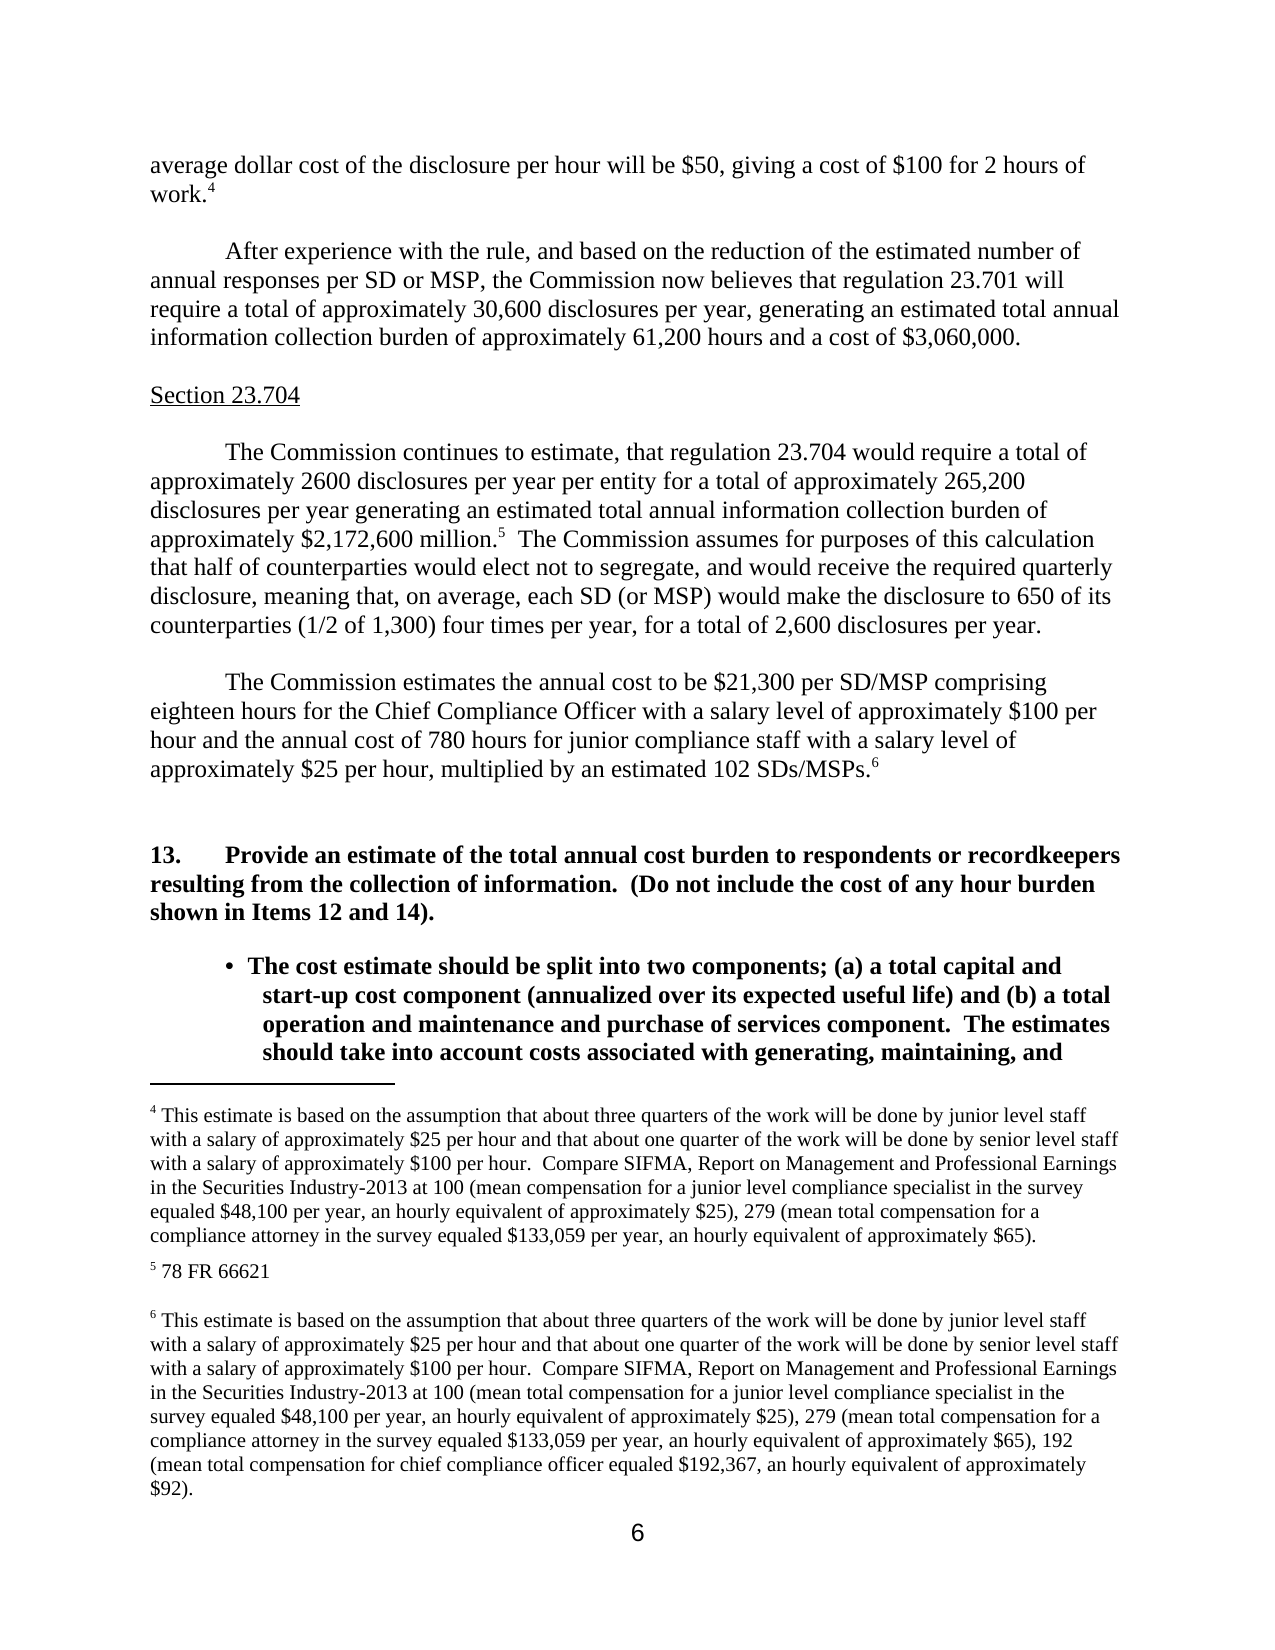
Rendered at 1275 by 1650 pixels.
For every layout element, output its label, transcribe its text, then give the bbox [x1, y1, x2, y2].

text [150, 150, 1125, 207]
text 13. Provide an estimate of the total annual cost burden to respondents or recordkeepers resulting from the collection of information. (Do not include the cost of any hour burden shown in Items 12 and 14). [150, 840, 1125, 926]
text The Commission estimates the annual cost to be $21,300 per SD/MSP comprising eighteen hours for the Chief Compliance Officer with a salary level of approximately $100 per hour and the annual cost of 780 hours for junior compliance staff with a salary level of approximately $25 per hour, multiplied by an estimated 102 SDs/MSPs. [150, 667, 1125, 782]
list The cost estimate should be split into two components; (a) a total capital and start-up cost component (annualized over its expected useful life) and (b) a total operation and maintenance and purchase of services component. The estimates should take into account costs associated with generating, maintaining, and disclosing or providing the information. Include descriptions of methods used to estimate major costs factors including system and technology acquisition, expected useful life of capital equipment, the discount rate(s), and the time period over which costs will be incurred. Capital and start-up costs include, among other items, preparations for collecting information such as purchasing computers and software, monitoring, sampling, drilling and testing equipment, and record storage facilities. [225, 951, 1125, 1066]
text Section 23.704 [150, 380, 1125, 409]
text After experience with the rule, and based on the reduction of the estimated number of annual responses per SD or MSP, the Commission now believes that regulation 23.701 will require a total of approximately 30,600 disclosures per year, generating an estimated total annual information collection burden of approximately 61,200 hours and a cost of $3,060,000. [150, 236, 1125, 351]
text The Commission continues to estimate, that regulation 23.704 would require a total of approximately 2600 disclosures per year per entity for a total of approximately 265,200 disclosures per year generating an estimated total annual information collection burden of approximately $2,172,600 million. The Commission assumes for purposes of this calculation that half of counterparties would elect not to segregate, and would receive the required quarterly disclosure, meaning that, on average, each SD (or MSP) would make the disclosure to 650 of its counterparties (1/2 of 1,300) four times per year, for a total of 2,600 disclosures per year. [150, 437, 1125, 639]
